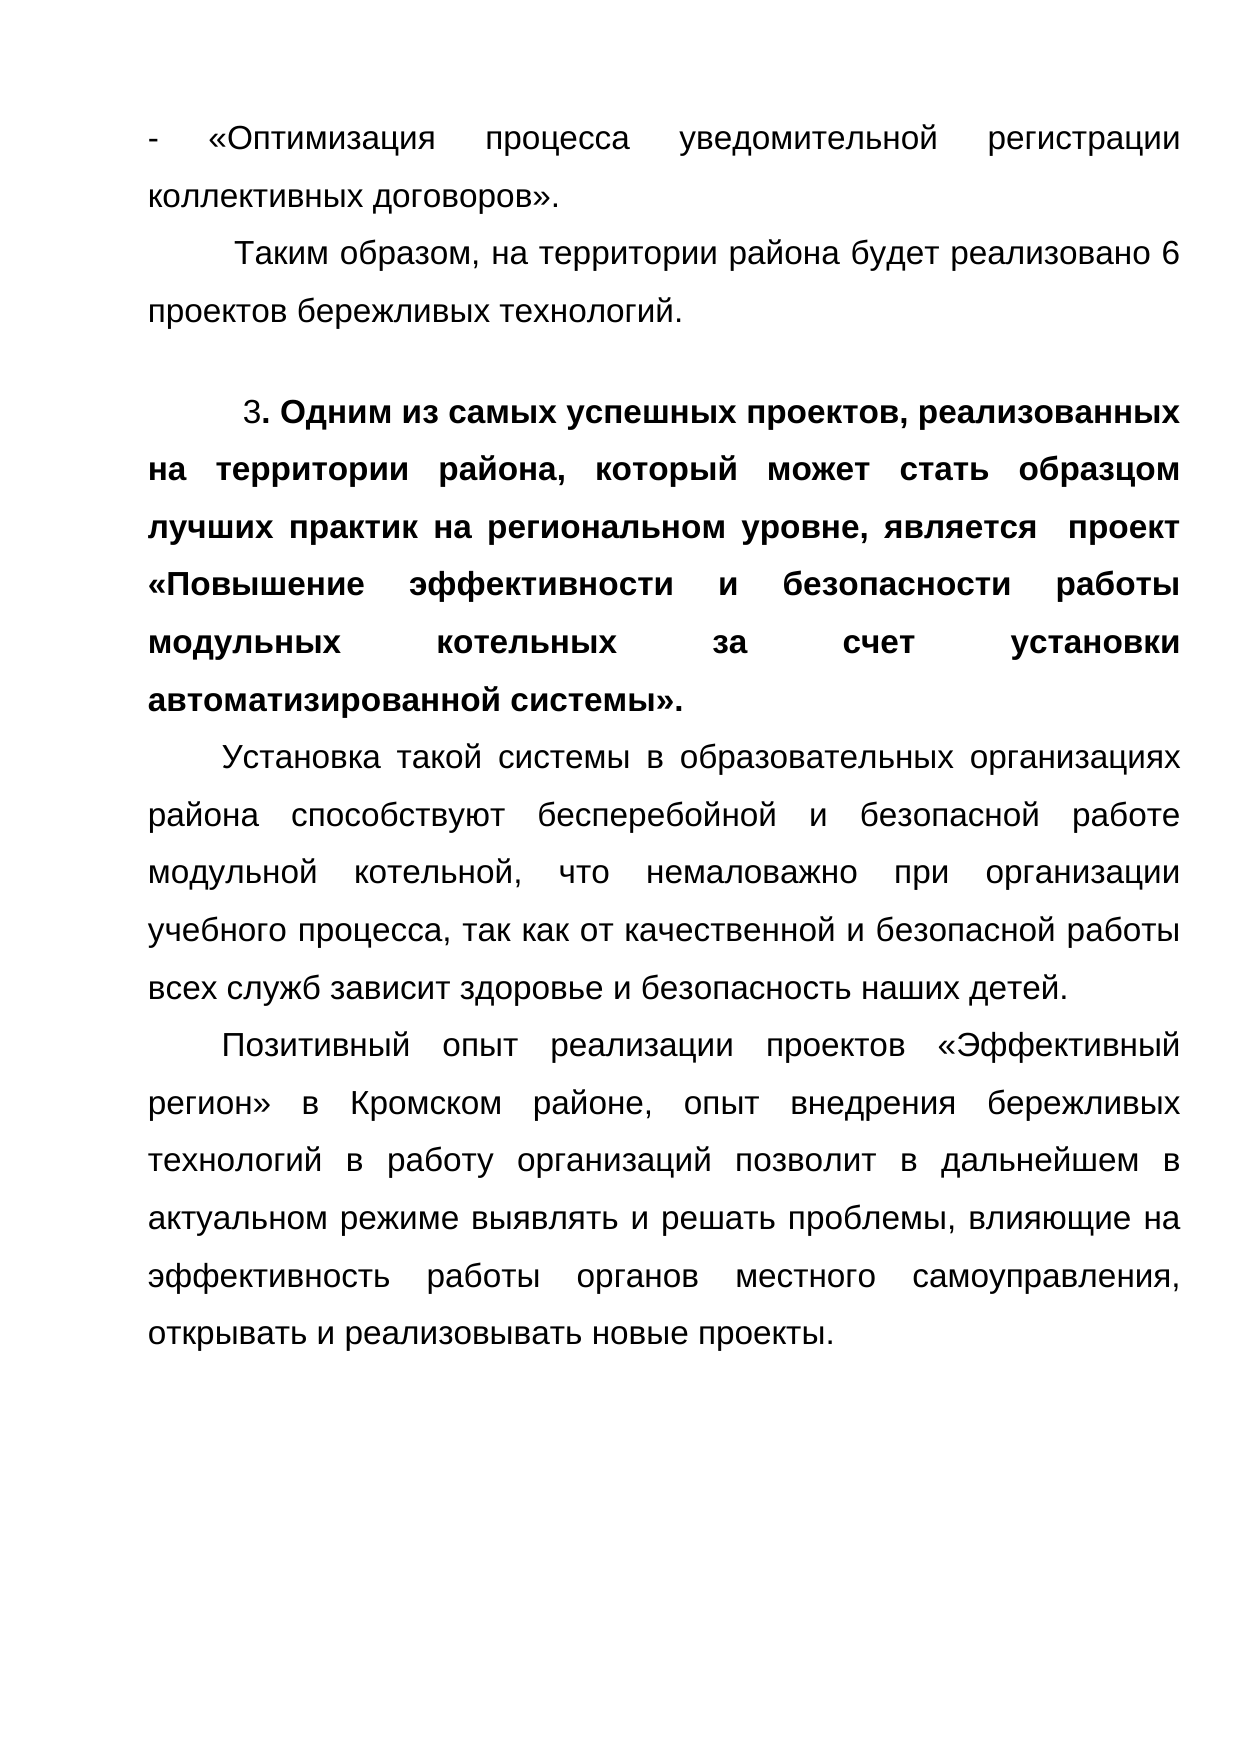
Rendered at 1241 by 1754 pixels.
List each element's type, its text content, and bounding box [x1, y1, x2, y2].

text - «Оптимизация процесса уведомительной регистрации коллективных договоров». [148, 118, 1181, 214]
text Установка такой системы в образовательных организациях района способствуют бесперебойной и безопасной работе модульной котельной, что немаловажно при организации учебного процесса, так как от качественной и безопасной работы всех служб зависит здоровье и безопасность наших детей. [148, 737, 1181, 1006]
text Позитивный опыт реализации проектов «Эффективный регион» в Кромском районе, опыт внедрения бережливых технологий в работу организаций позволит в дальнейшем в актуальном режиме выявлять и решать проблемы, влияющие на эффективность работы органов местного самоуправления, открывать и реализовывать новые проекты. [148, 1025, 1181, 1352]
text Таким образом, на территории района будет реализовано 6 проектов бережливых технологий. [148, 233, 1181, 329]
text 3. Одним из самых успешных проектов, реализованных на территории района, который может стать образцом лучших практик на региональном уровне, является проект «Повышение эффективности и безопасности работы модульных котельных за счет установки автоматизированной системы». [148, 392, 1181, 718]
